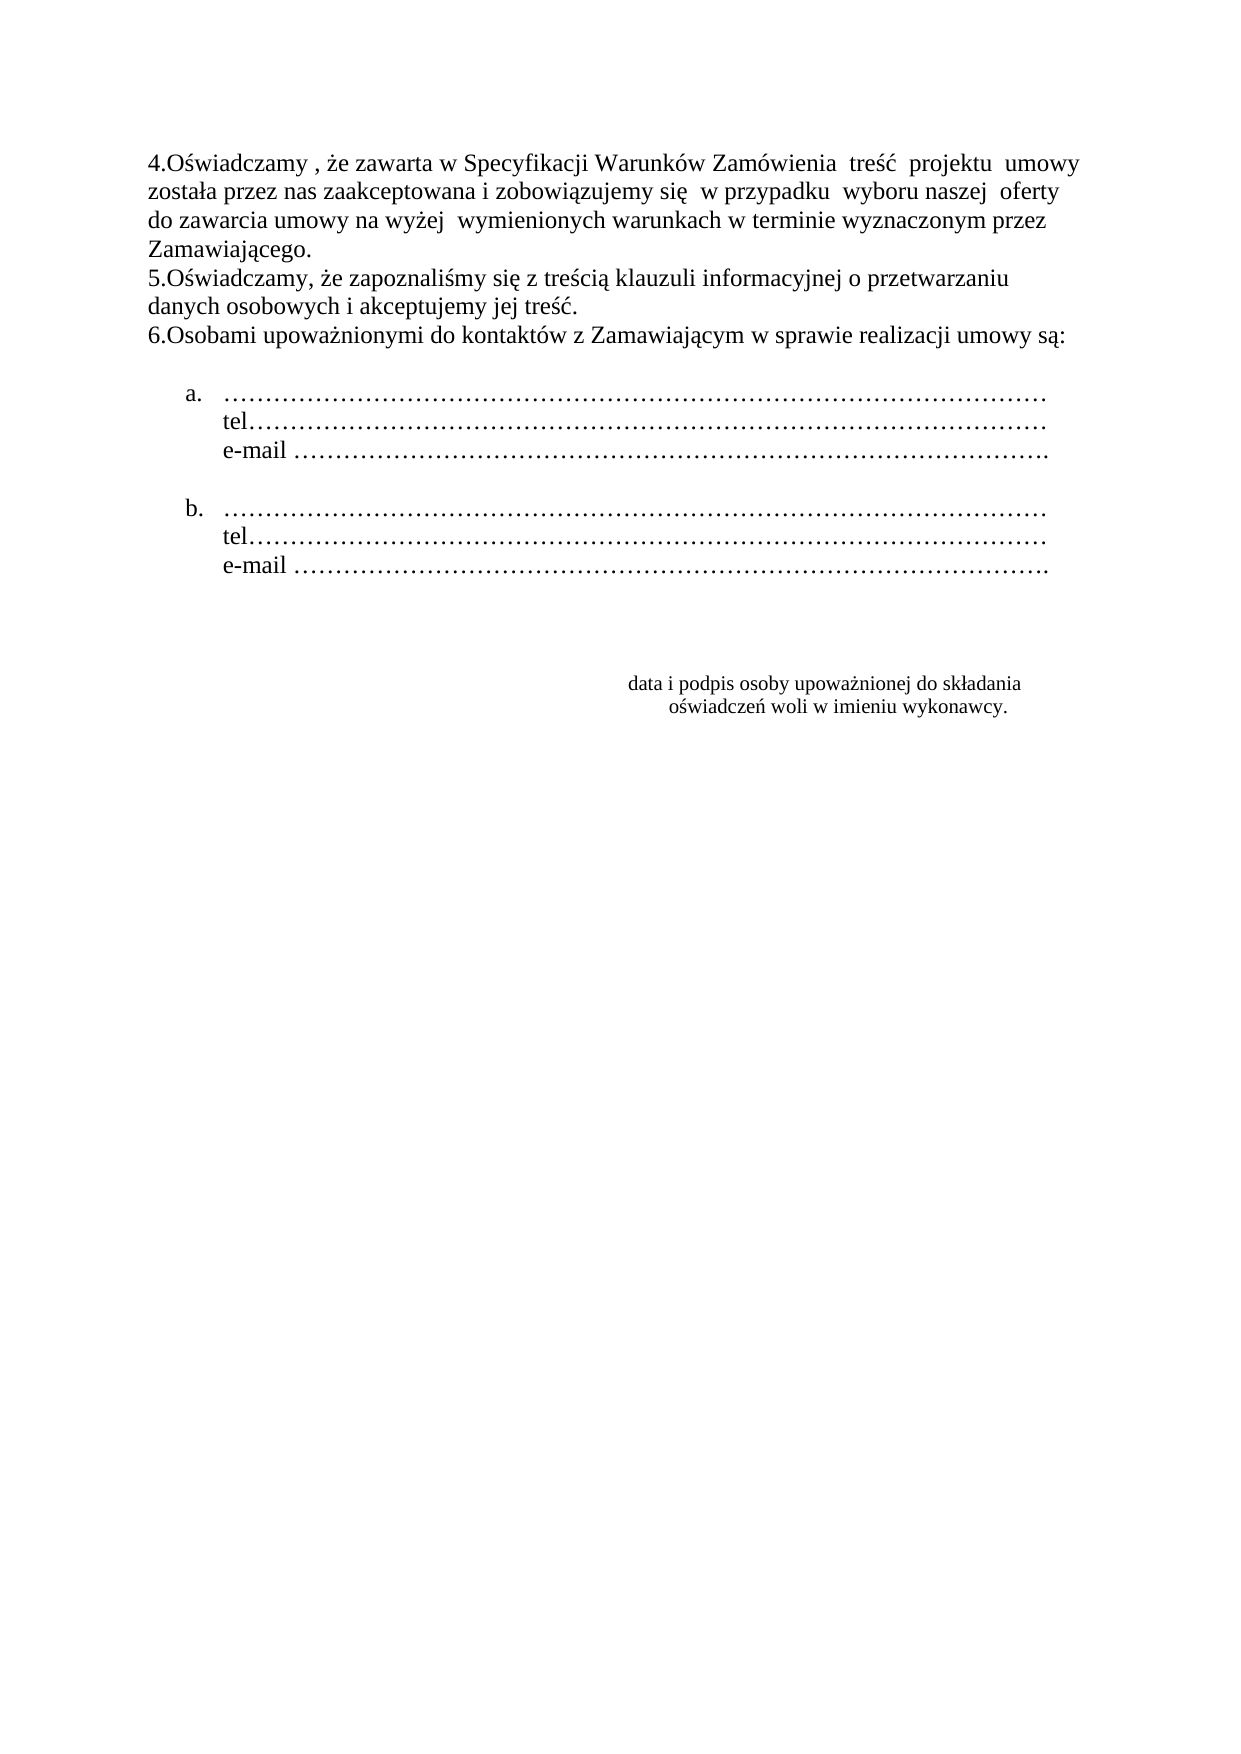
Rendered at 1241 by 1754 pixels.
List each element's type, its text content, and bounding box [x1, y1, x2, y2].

text tel…………………………………………………………………………………… [223, 406, 1093, 435]
text 5.Oświadczamy, że zapoznaliśmy się z treścią klauzuli informacyjnej o przetwarzaniu [148, 263, 1093, 291]
text e-mail ………………………………………………………………………………. [223, 550, 1093, 579]
text 6.Osobami upoważnionymi do kontaktów z Zamawiającym w sprawie realizacji umowy są: [148, 320, 1093, 349]
list ……………………………………………………………………………………… [185, 378, 1093, 406]
text do zawarcia umowy na wyżej wymienionych warunkach w terminie wyznaczonym przez Zamawiającego. [148, 205, 1093, 263]
text danych osobowych i akceptujemy jej treść. [148, 291, 1093, 320]
text tel…………………………………………………………………………………… [223, 521, 1093, 550]
list ……………………………………………………………………………………… [185, 493, 1093, 521]
text oświadczeń woli w imieniu wykonawcy. [148, 694, 1093, 718]
text 4.Oświadczamy , że zawarta w Specyfikacji Warunków Zamówienia treść projektu umowy została przez nas zaakceptowana i zobowiązujemy się w przypadku wyboru naszej oferty [148, 148, 1093, 205]
text e-mail ………………………………………………………………………………. [223, 435, 1093, 464]
text data i podpis osoby upoważnionej do składania [148, 670, 1093, 694]
